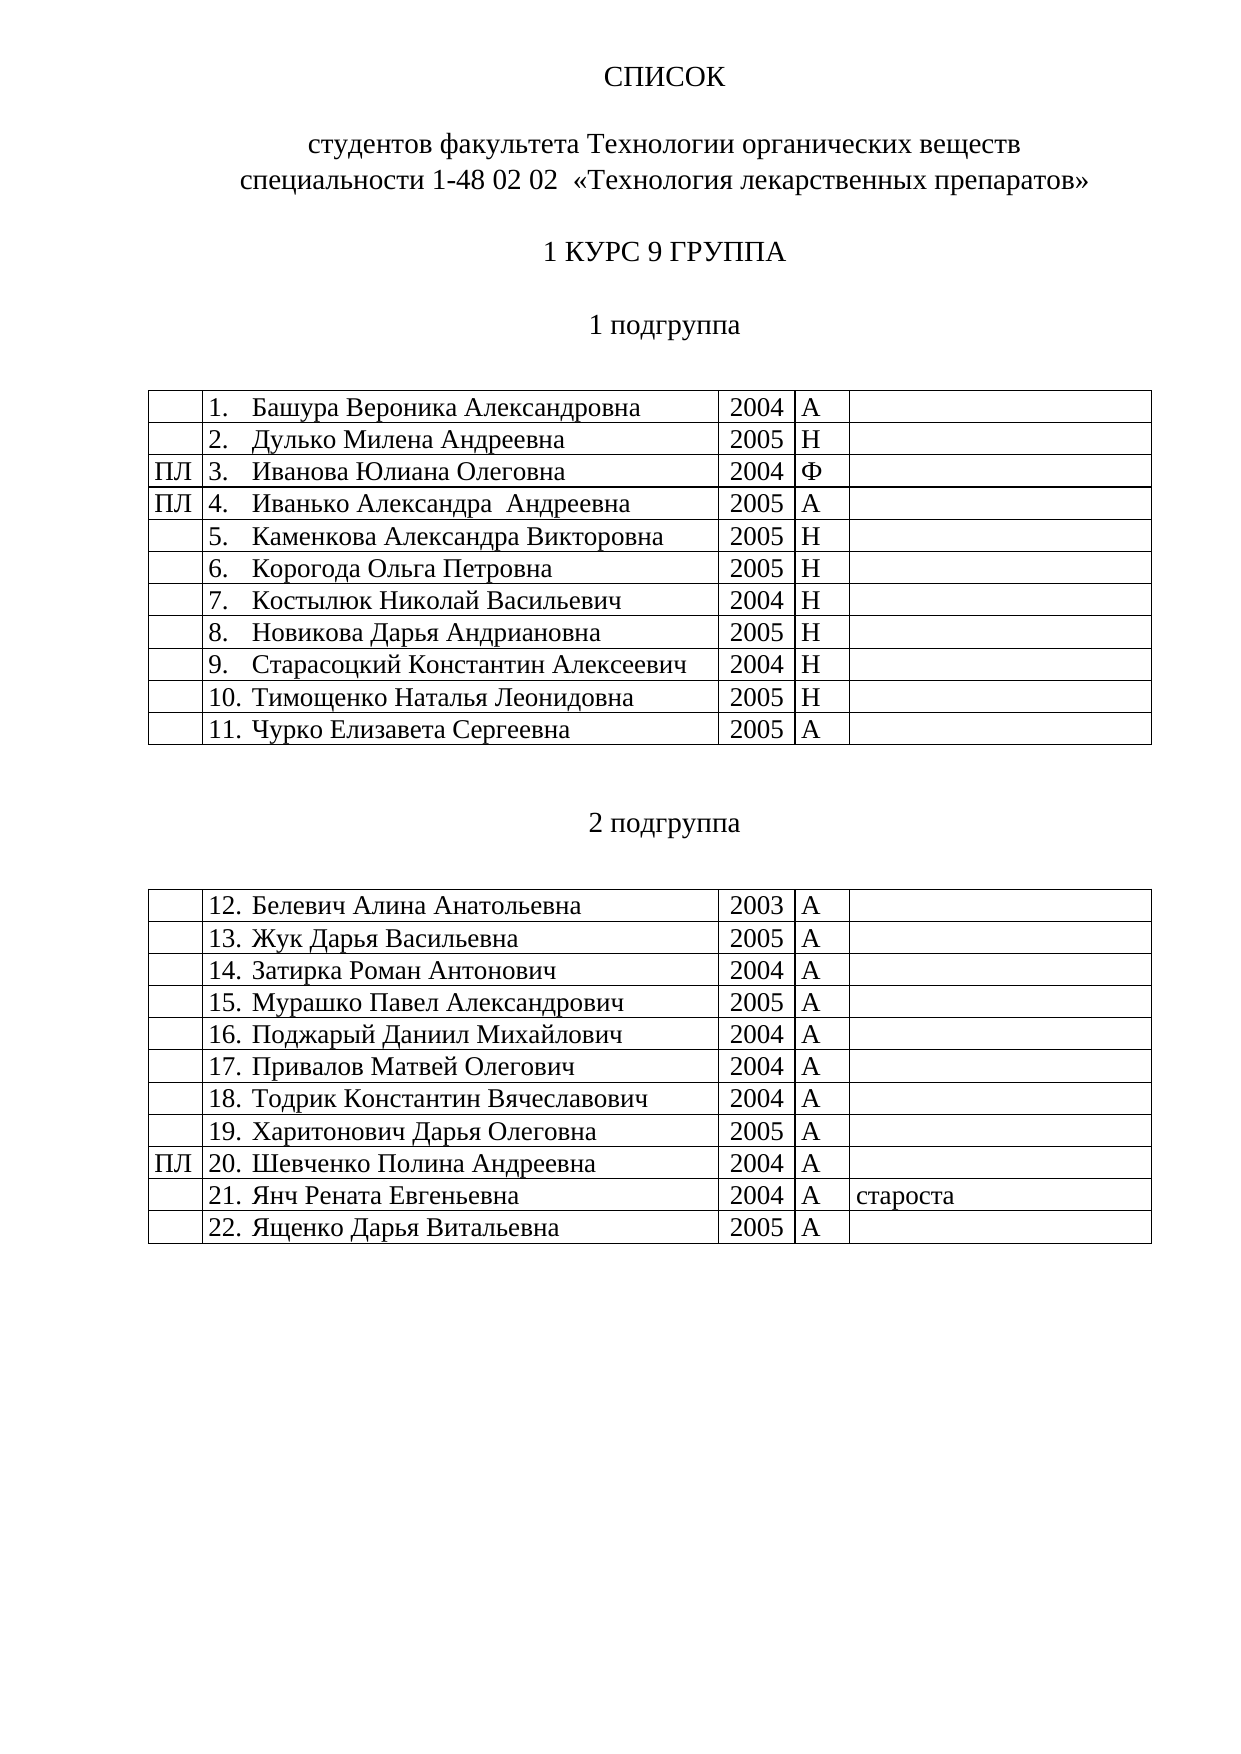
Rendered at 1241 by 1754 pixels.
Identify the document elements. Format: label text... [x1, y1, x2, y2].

table_header Башура Вероника Александровна [203, 391, 718, 422]
table_cell Янч Рената Евгеньевна [203, 1179, 718, 1210]
table_cell А [796, 1115, 849, 1146]
table_cell Шевченко Полина Андреевна [203, 1147, 718, 1178]
table_cell Н [796, 552, 849, 583]
table_cell Н [796, 681, 849, 712]
table_cell А [796, 1050, 849, 1082]
text 1 КУРС 9 ГРУППА [148, 234, 1181, 268]
table_cell 2004 [719, 1018, 794, 1049]
table_cell А [796, 488, 849, 519]
table_header [149, 391, 202, 422]
table_cell 2005 [719, 1115, 794, 1146]
table_cell Иванько Александра Андреевна [203, 488, 718, 519]
table_cell А [796, 1018, 849, 1049]
table_cell 2005 [719, 1211, 794, 1242]
table_cell Чурко Елизавета Сергеевна [203, 713, 718, 744]
table_cell Затирка Роман Антонович [203, 954, 718, 985]
table_cell [149, 552, 202, 583]
table_cell Новикова Дарья Андриановна [203, 616, 718, 647]
table_cell староста [850, 1179, 1151, 1210]
table_cell [850, 681, 1151, 712]
table_cell ПЛ [149, 455, 202, 486]
table_cell [850, 1211, 1151, 1242]
table_cell Харитонович Дарья Олеговна [203, 1115, 718, 1146]
table_cell 2004 [719, 1050, 794, 1082]
table_cell А [796, 713, 849, 744]
table_cell Старасоцкий Константин Алексеевич [203, 649, 718, 679]
table_cell 2005 [719, 713, 794, 744]
table_cell [149, 986, 202, 1017]
table_cell Н [796, 520, 849, 551]
table_cell [850, 1115, 1151, 1146]
table_cell [850, 616, 1151, 647]
table_cell Корогода Ольга Петровна [203, 552, 718, 583]
table_cell [149, 1211, 202, 1242]
table_cell А [796, 1147, 849, 1178]
table_cell [149, 1179, 202, 1210]
table_cell Тодрик Константин Вячеславович [203, 1083, 718, 1114]
table_cell [850, 584, 1151, 615]
table_cell [149, 922, 202, 953]
table_header А [796, 391, 849, 422]
table_cell 2004 [719, 1147, 794, 1178]
table_cell 2004 [719, 455, 794, 486]
table_cell [149, 1115, 202, 1146]
table_cell Дулько Милена Андреевна [203, 423, 718, 454]
table_header 2004 [719, 391, 794, 422]
table_cell А [796, 1083, 849, 1114]
table_cell 2004 [719, 1179, 794, 1210]
table_cell 2005 [719, 520, 794, 551]
table_cell 2005 [719, 423, 794, 454]
title СПИСОК [148, 59, 1181, 93]
table_cell [149, 713, 202, 744]
table_cell [850, 713, 1151, 744]
table_cell [850, 455, 1151, 486]
table_header [850, 890, 1151, 921]
table_cell 2005 [719, 616, 794, 647]
table_cell Н [796, 423, 849, 454]
table_cell [850, 1147, 1151, 1178]
table_cell 2005 [719, 488, 794, 519]
text 2 подгруппа [148, 805, 1181, 839]
table_cell [850, 520, 1151, 551]
table_cell А [796, 1211, 849, 1242]
table_cell Н [796, 649, 849, 679]
table_cell ПЛ [149, 1147, 202, 1178]
table_cell [149, 1083, 202, 1114]
table_cell Костылюк Николай Васильевич [203, 584, 718, 615]
table_cell Ф [796, 455, 849, 486]
table_header Белевич Алина Анатольевна [203, 890, 718, 921]
table_cell Ященко Дарья Витальевна [203, 1211, 718, 1242]
text специальности 1-48 02 02 «Технология лекарственных препаратов» [148, 162, 1181, 196]
table_cell [149, 649, 202, 679]
table_cell [850, 488, 1151, 519]
table_cell 2004 [719, 649, 794, 679]
table_cell Н [796, 616, 849, 647]
table_cell [149, 616, 202, 647]
table_cell [850, 552, 1151, 583]
table_cell [149, 681, 202, 712]
table_cell А [796, 986, 849, 1017]
table_header [149, 890, 202, 921]
table_cell 2005 [719, 552, 794, 583]
table_cell [149, 1050, 202, 1082]
table_cell Мурашко Павел Александрович [203, 986, 718, 1017]
table_cell Поджарый Даниил Михайлович [203, 1018, 718, 1049]
table_cell 2005 [719, 681, 794, 712]
table_cell [850, 922, 1151, 953]
table_cell Каменкова Александра Викторовна [203, 520, 718, 551]
table_cell [850, 649, 1151, 679]
table_header 2003 [719, 890, 794, 921]
table_cell [850, 1050, 1151, 1082]
table_cell [149, 584, 202, 615]
table_cell Привалов Матвей Олегович [203, 1050, 718, 1082]
table_cell Жук Дарья Васильевна [203, 922, 718, 953]
table_cell [850, 954, 1151, 985]
table_cell [850, 1083, 1151, 1114]
table_cell Иванова Юлиана Олеговна [203, 455, 718, 486]
table_cell 2004 [719, 1083, 794, 1114]
text 1 подгруппа [148, 307, 1181, 340]
table_cell 2005 [719, 986, 794, 1017]
table_cell [850, 423, 1151, 454]
table_cell А [796, 1179, 849, 1210]
table_cell [149, 423, 202, 454]
table_cell ПЛ [149, 488, 202, 519]
table_header [850, 391, 1151, 422]
text студентов факультета Технологии органических веществ [148, 126, 1181, 160]
table_cell [850, 1018, 1151, 1049]
table_cell Н [796, 584, 849, 615]
table_cell А [796, 954, 849, 985]
table_cell 2005 [719, 922, 794, 953]
table_cell [149, 954, 202, 985]
table_cell [149, 1018, 202, 1049]
table_cell 2004 [719, 584, 794, 615]
table_cell [850, 986, 1151, 1017]
table_cell Тимощенко Наталья Леонидовна [203, 681, 718, 712]
table_header А [796, 890, 849, 921]
table_cell А [796, 922, 849, 953]
table_cell [149, 520, 202, 551]
table_cell 2004 [719, 954, 794, 985]
